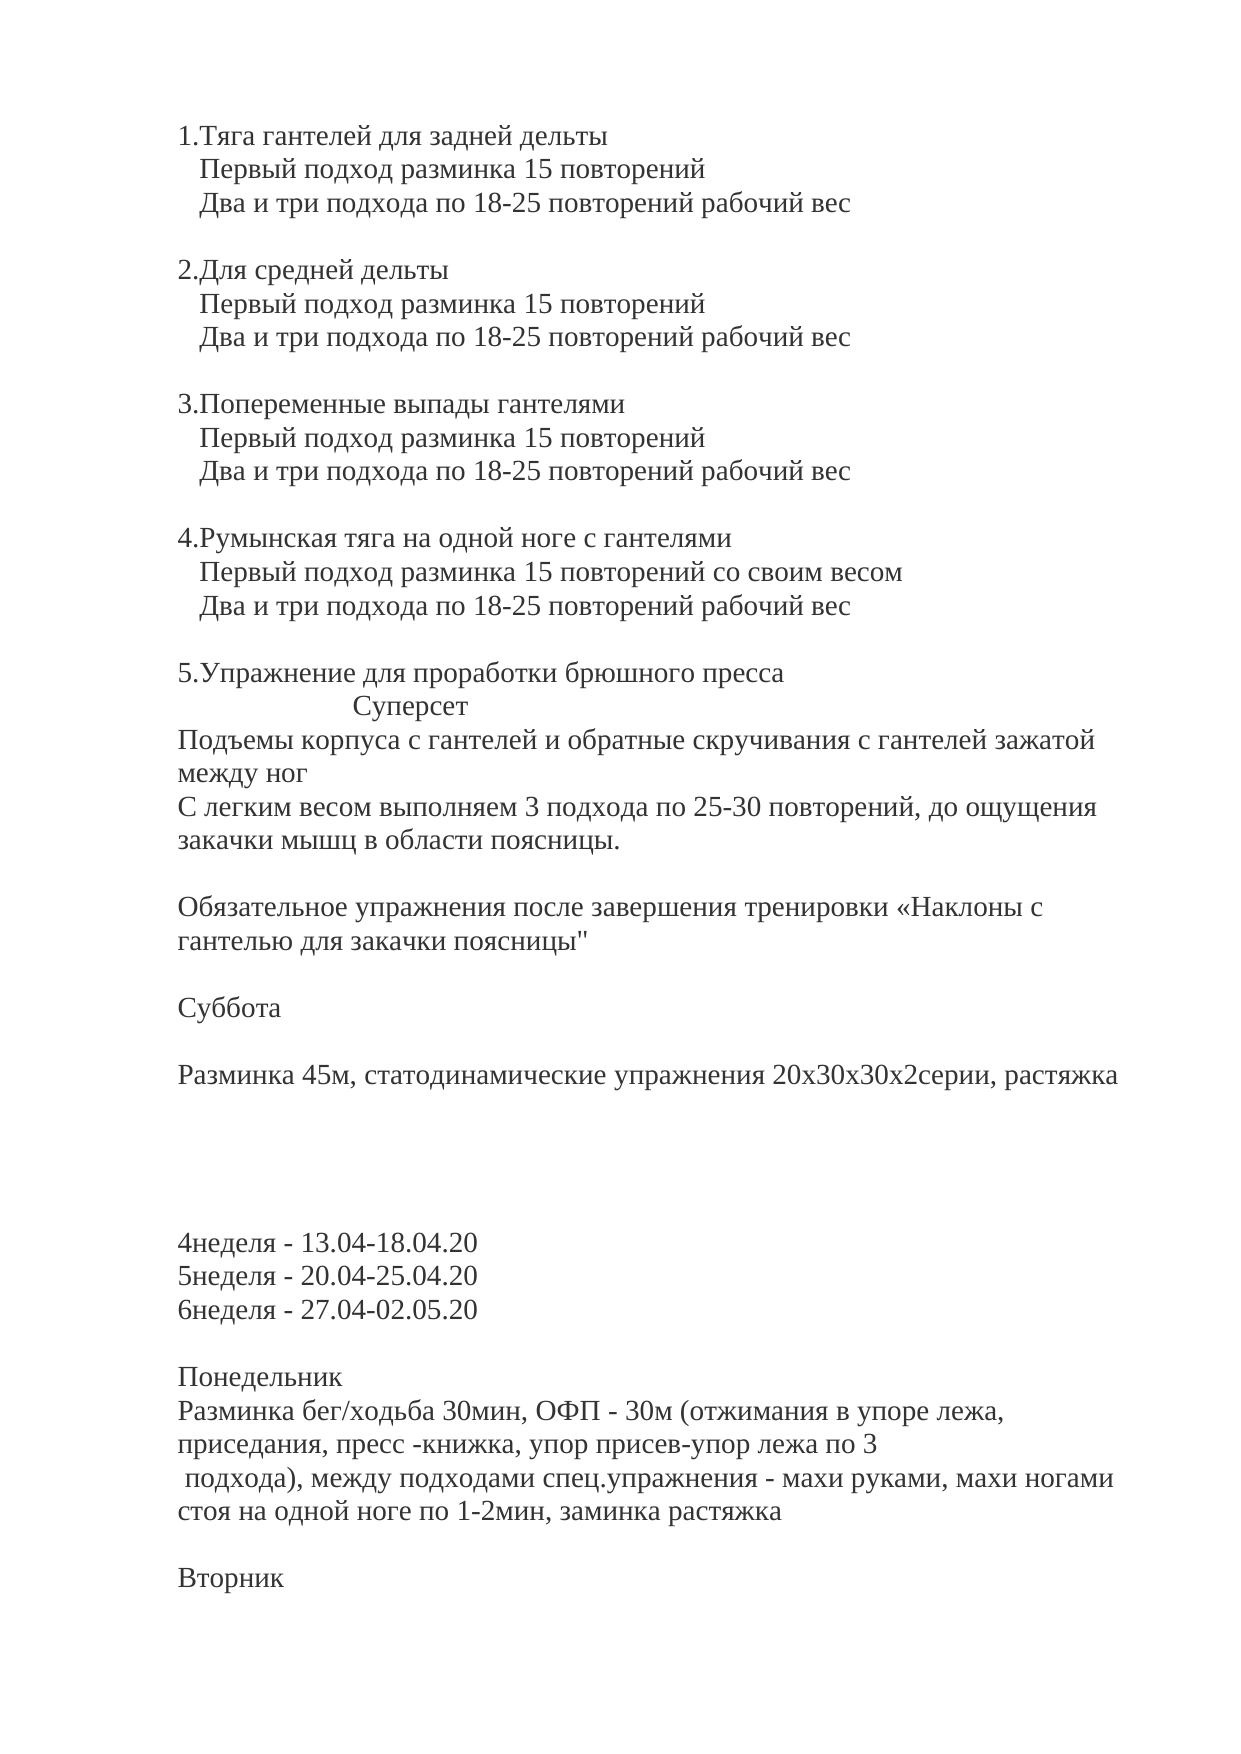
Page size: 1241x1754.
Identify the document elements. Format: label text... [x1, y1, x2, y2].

text 5.Упражнение для проработки брюшного пресса [177, 655, 1152, 688]
text Подъемы корпуса с гантелей и обратные скручивания с гантелей зажатой между ног [177, 722, 1152, 789]
text Первый подход разминка 15 повторений со своим весом [177, 554, 1152, 588]
text С легким весом выполняем 3 подхода по 25-30 повторений, до ощущения закачки мышц в области поясницы. [177, 789, 1152, 856]
text Суббота [177, 990, 1152, 1024]
text Понедельник [177, 1359, 1152, 1393]
text Два и три подхода по 18-25 повторений рабочий вес [177, 185, 1152, 219]
text подхода), между подходами спец.упражнения - махи руками, махи ногами стоя на одной ноге по 1-2мин, заминка растяжка [177, 1460, 1152, 1527]
text Вторник [177, 1560, 1152, 1594]
text Разминка бег/ходьба 30мин, ОФП - 30м (отжимания в упоре лежа, приседания, пресс -книжка, упор присев-упор лежа по 3 [177, 1393, 1152, 1460]
text Два и три подхода по 18-25 повторений рабочий вес [177, 453, 1152, 487]
text 5неделя - 20.04-25.04.20 [177, 1258, 1152, 1292]
text Первый подход разминка 15 повторений [177, 420, 1152, 453]
text 4.Румынская тяга на одной ноге с гантелями [177, 521, 1152, 554]
text Два и три подхода по 18-25 повторений рабочий вес [177, 588, 1152, 621]
text Разминка 45м, статодинамические упражнения 20х30х30х2серии, растяжка [177, 1057, 1152, 1091]
text Обязательное упражнения после завершения тренировки «Наклоны с гантелью для закачки поясницы" [177, 889, 1152, 957]
text 3.Попеременные выпады гантелями [177, 386, 1152, 420]
text Первый подход разминка 15 повторений [177, 286, 1152, 319]
text 4неделя - 13.04-18.04.20 [177, 1225, 1152, 1258]
text Два и три подхода по 18-25 повторений рабочий вес [177, 319, 1152, 353]
text 1.Тяга гантелей для задней дельты [177, 118, 1152, 152]
text Первый подход разминка 15 повторений [177, 152, 1152, 185]
text 6неделя - 27.04-02.05.20 [177, 1292, 1152, 1326]
text 2.Для средней дельты [177, 252, 1152, 286]
text Суперсет [177, 688, 1152, 722]
